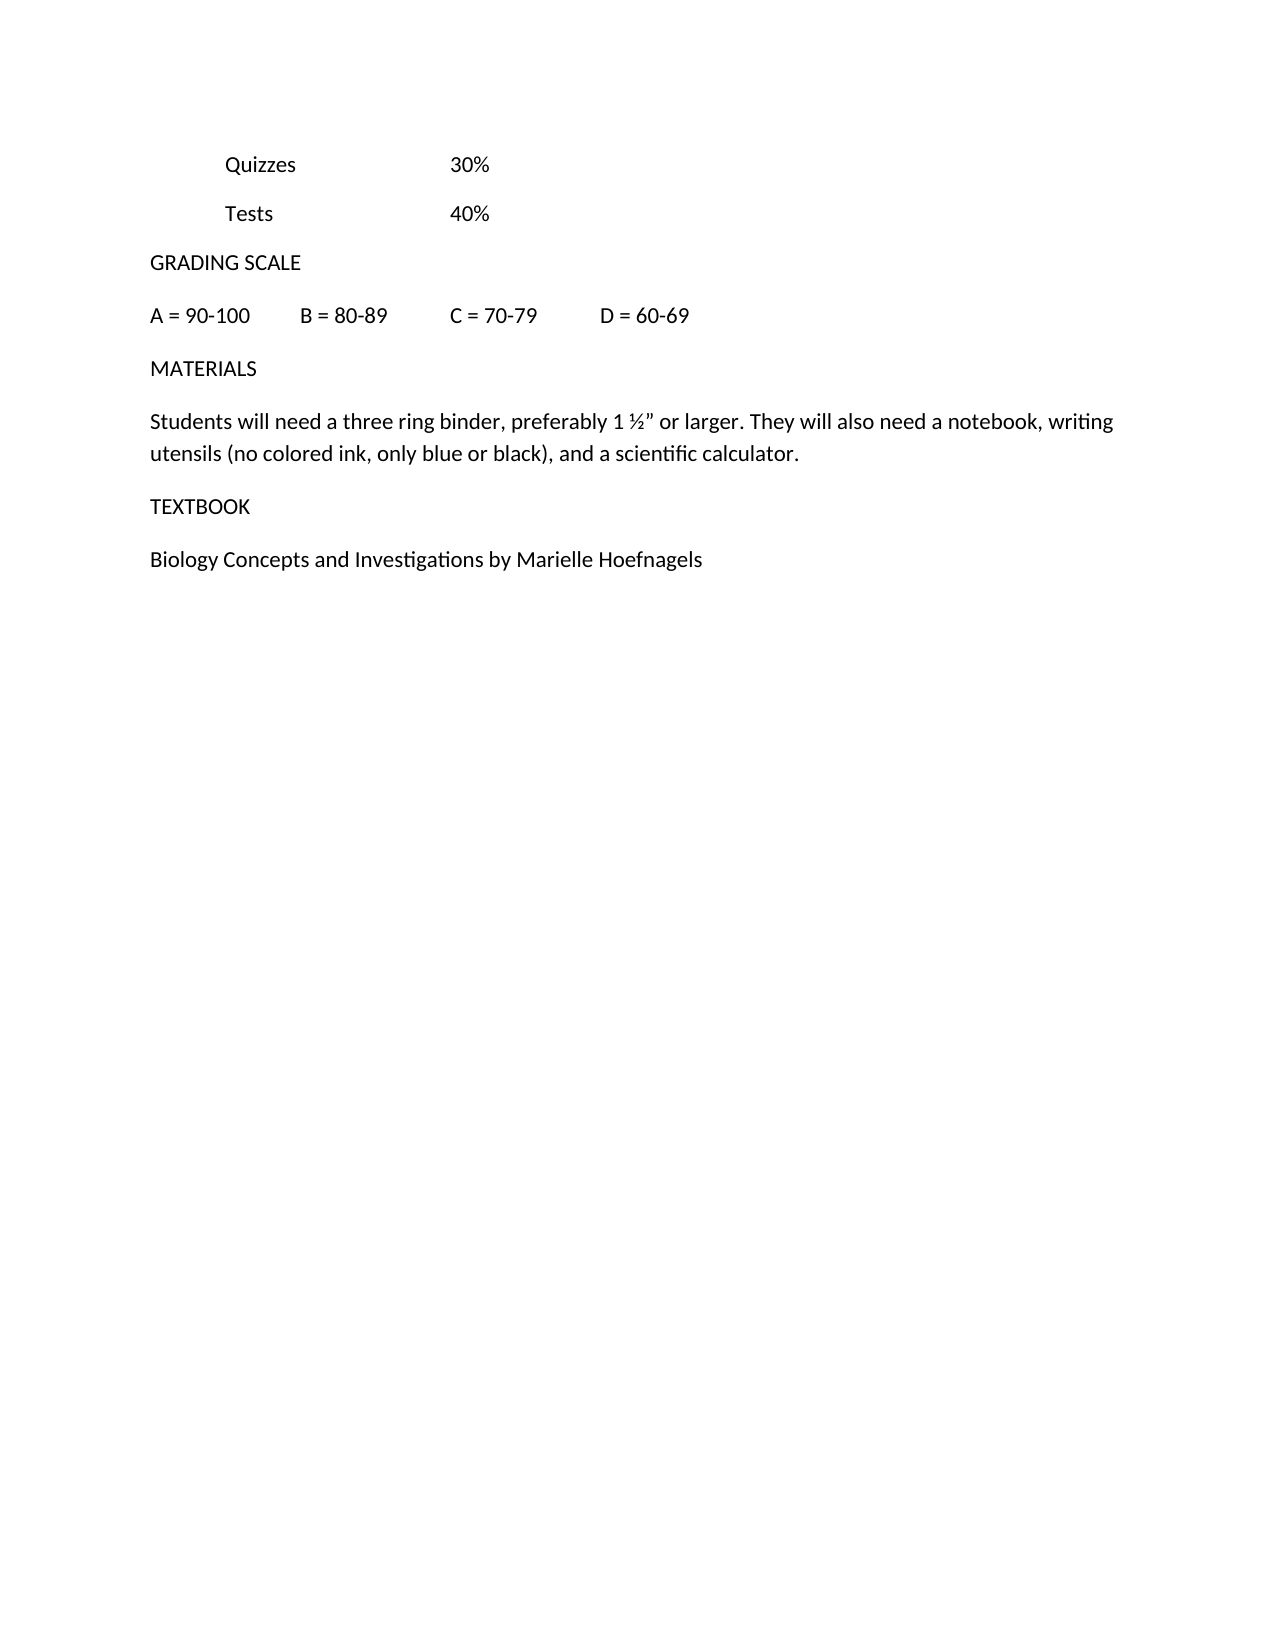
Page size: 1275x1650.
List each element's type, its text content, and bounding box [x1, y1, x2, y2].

text Biology Concepts and Investigations by Marielle Hoefnagels [150, 545, 1125, 573]
text A = 90-100 B = 80-89 C = 70-79 D = 60-69 [150, 301, 1125, 329]
text MATERIALS [150, 354, 1125, 382]
text TEXTBOOK [150, 492, 1125, 520]
text Students will need a three ring binder, preferably 1 ½” or larger. They will also need a notebook, writing utensils (no colored ink, only blue or black), and a scientific calculator. [150, 407, 1125, 467]
text Tests 40% [150, 199, 1125, 227]
text Quizzes 30% [150, 150, 1125, 178]
text GRADING SCALE [150, 248, 1125, 276]
